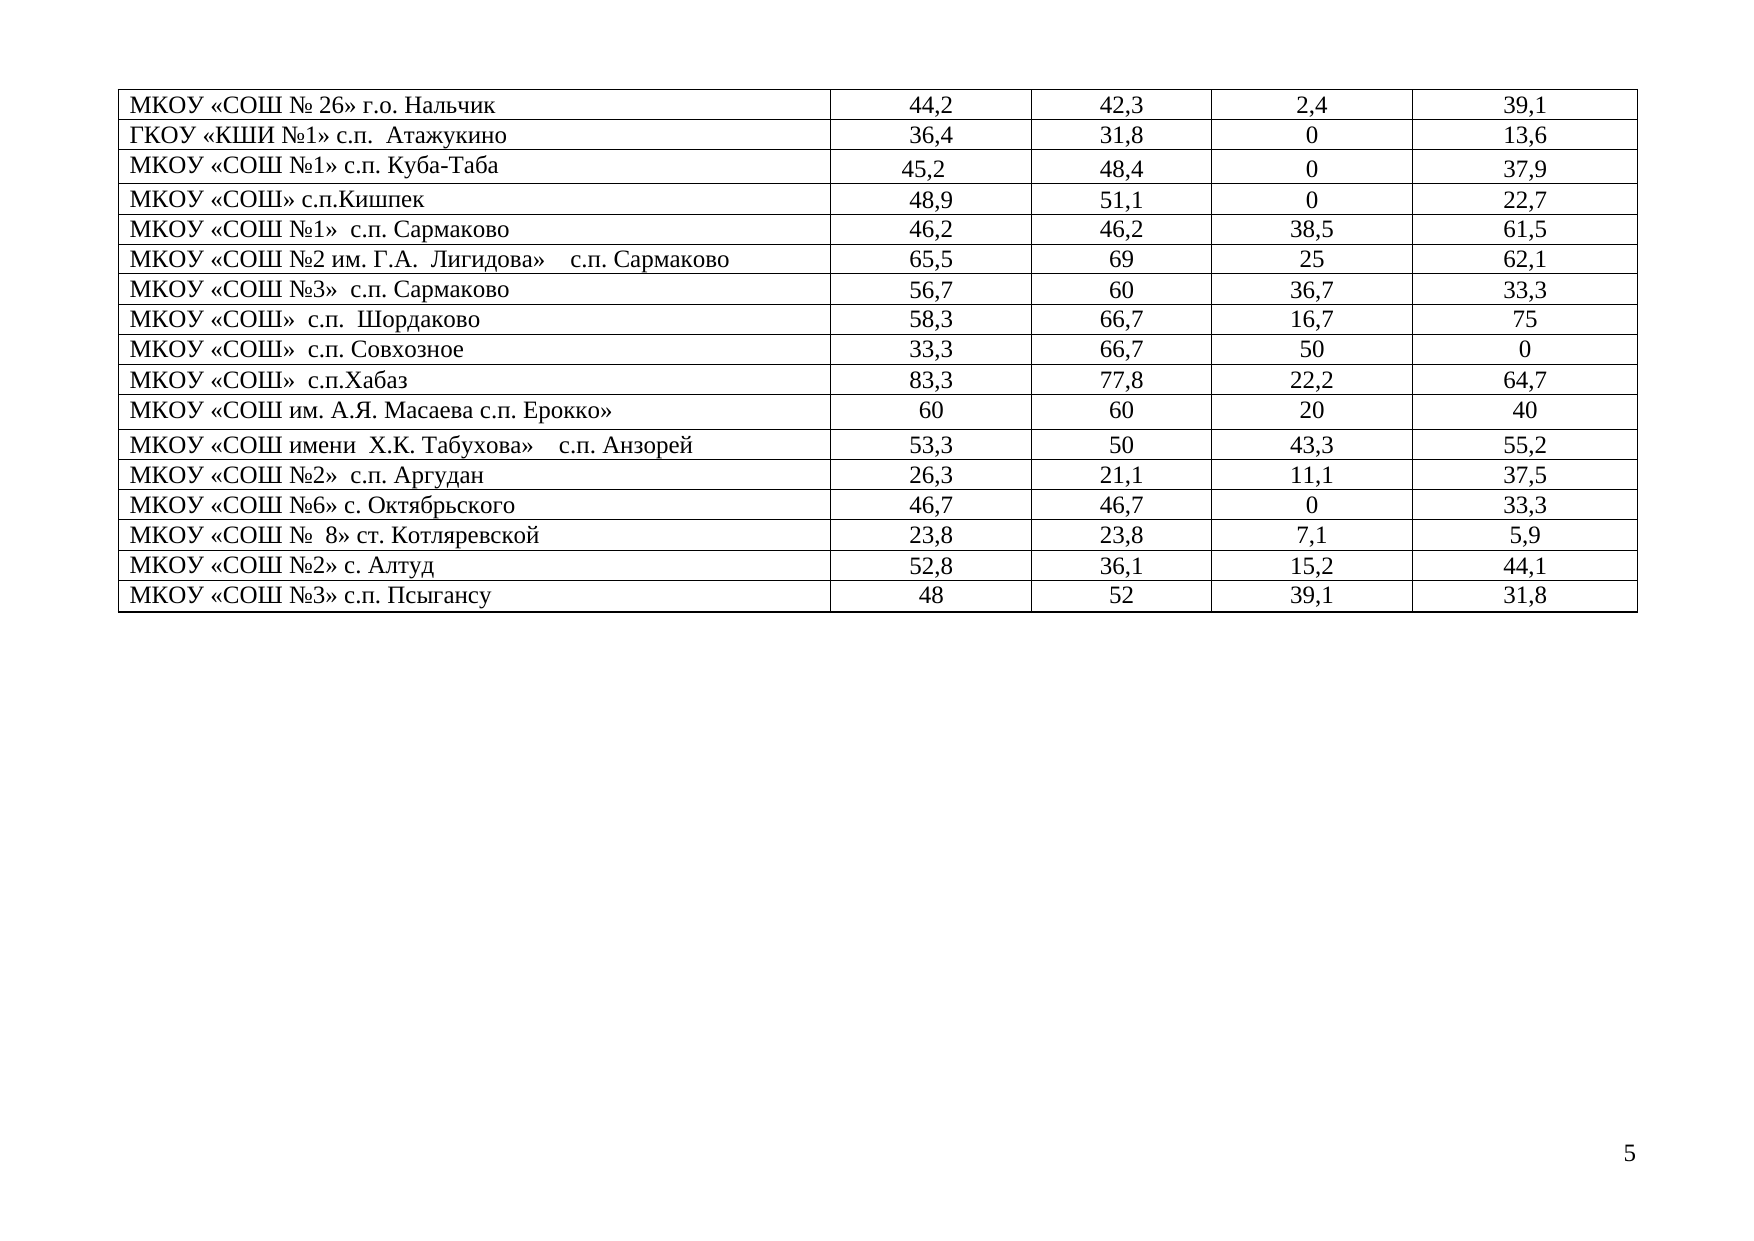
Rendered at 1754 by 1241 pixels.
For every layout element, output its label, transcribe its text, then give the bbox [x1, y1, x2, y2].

table_cell 16,7 [1212, 305, 1412, 333]
table_cell 0 [1212, 490, 1412, 519]
table_cell 77,8 [1032, 365, 1211, 394]
table_cell 0 [1212, 150, 1412, 183]
table_cell 65,5 [831, 245, 1031, 273]
table_cell 33,3 [1413, 274, 1637, 303]
table_cell 0 [1212, 184, 1412, 213]
table_cell 15,2 [1212, 551, 1412, 579]
table_cell 37,5 [1413, 460, 1637, 489]
table_cell 60 [1032, 274, 1211, 303]
table_cell МКОУ «СОШ имени Х.К. Табухова» с.п. Анзорей [119, 430, 830, 459]
table_cell 42,3 [1032, 90, 1211, 119]
table_cell МКОУ «СОШ» с.п.Кишпек [119, 184, 830, 213]
table_cell 61,5 [1413, 215, 1637, 243]
table_cell 0 [1413, 335, 1637, 364]
table_cell 21,1 [1032, 460, 1211, 489]
table_cell 36,4 [831, 120, 1031, 149]
table_cell 69 [1032, 245, 1211, 273]
table_cell МКОУ «СОШ» с.п. Шордаково [119, 305, 830, 333]
table_cell 44,2 [831, 90, 1031, 119]
table_cell 36,7 [1212, 274, 1412, 303]
table_cell 62,1 [1413, 245, 1637, 273]
table_cell 60 [1032, 395, 1211, 429]
table_cell 51,1 [1032, 184, 1211, 213]
table_cell 48 [831, 581, 1031, 611]
table_cell 37,9 [1413, 150, 1637, 183]
table_cell 11,1 [1212, 460, 1412, 489]
table_cell МКОУ «СОШ №2» с.п. Аргудан [119, 460, 830, 489]
table_cell 36,1 [1032, 551, 1211, 579]
table_cell 52 [1032, 581, 1211, 611]
table_cell 38,5 [1212, 215, 1412, 243]
table_cell 46,2 [1032, 215, 1211, 243]
table_cell 22,7 [1413, 184, 1637, 213]
table_cell 33,3 [1413, 490, 1637, 519]
table_cell МКОУ «СОШ им. А.Я. Масаева с.п. Ерокко» [119, 395, 830, 429]
table_cell 0 [1212, 120, 1412, 149]
table_cell 26,3 [831, 460, 1031, 489]
table_cell 48,4 [1032, 150, 1211, 183]
table_cell 46,7 [831, 490, 1031, 519]
table_cell МКОУ «СОШ №1» с.п. Сармаково [119, 215, 830, 243]
table_cell МКОУ «СОШ №3» с.п. Сармаково [119, 274, 830, 303]
table_cell 22,2 [1212, 365, 1412, 394]
table_cell МКОУ «СОШ №6» с. Октябрьского [119, 490, 830, 519]
table_cell 83,3 [831, 365, 1031, 394]
table_cell 20 [1212, 395, 1412, 429]
table_cell 33,3 [831, 335, 1031, 364]
table_cell МКОУ «СОШ №1» с.п. Куба-Таба [119, 150, 830, 183]
table_cell 46,7 [1032, 490, 1211, 519]
table_cell 60 [831, 395, 1031, 429]
table_cell 46,2 [831, 215, 1031, 243]
table_cell 23,8 [831, 520, 1031, 549]
table_cell 50 [1032, 430, 1211, 459]
table_cell 25 [1212, 245, 1412, 273]
table_cell 13,6 [1413, 120, 1637, 149]
table_cell 23,8 [1032, 520, 1211, 549]
table_cell 48,9 [831, 184, 1031, 213]
table_cell МКОУ «СОШ №2» с. Алтуд [119, 551, 830, 579]
table_cell 5,9 [1413, 520, 1637, 549]
table_cell [831, 150, 1031, 183]
table_cell 55,2 [1413, 430, 1637, 459]
table_cell 66,7 [1032, 335, 1211, 364]
table_cell МКОУ «СОШ» с.п. Совхозное [119, 335, 830, 364]
table_cell 58,3 [831, 305, 1031, 333]
table_cell МКОУ «СОШ №2 им. Г.А. Лигидова» с.п. Сармаково [119, 245, 830, 273]
table_cell 7,1 [1212, 520, 1412, 549]
table_cell 2,4 [1212, 90, 1412, 119]
table_cell 43,3 [1212, 430, 1412, 459]
table_cell 53,3 [831, 430, 1031, 459]
table_cell МКОУ «СОШ» с.п.Хабаз [119, 365, 830, 394]
table_cell 66,7 [1032, 305, 1211, 333]
table_cell 40 [1413, 395, 1637, 429]
table_cell МКОУ «СОШ №3» с.п. Псыгансу [119, 581, 830, 611]
table_cell МКОУ «СОШ № 26» г.о. Нальчик [119, 90, 830, 119]
table_cell 52,8 [831, 551, 1031, 579]
table_cell 50 [1212, 335, 1412, 364]
table_cell 31,8 [1032, 120, 1211, 149]
table_cell 31,8 [1413, 581, 1637, 611]
table_cell 56,7 [831, 274, 1031, 303]
table_cell 64,7 [1413, 365, 1637, 394]
table_cell МКОУ «СОШ № 8» ст. Котляревской [119, 520, 830, 549]
table_cell 39,1 [1413, 90, 1637, 119]
table_cell 44,1 [1413, 551, 1637, 579]
table_cell ГКОУ «КШИ №1» с.п. Атажукино [119, 120, 830, 149]
table_cell 39,1 [1212, 581, 1412, 611]
table_cell 75 [1413, 305, 1637, 333]
